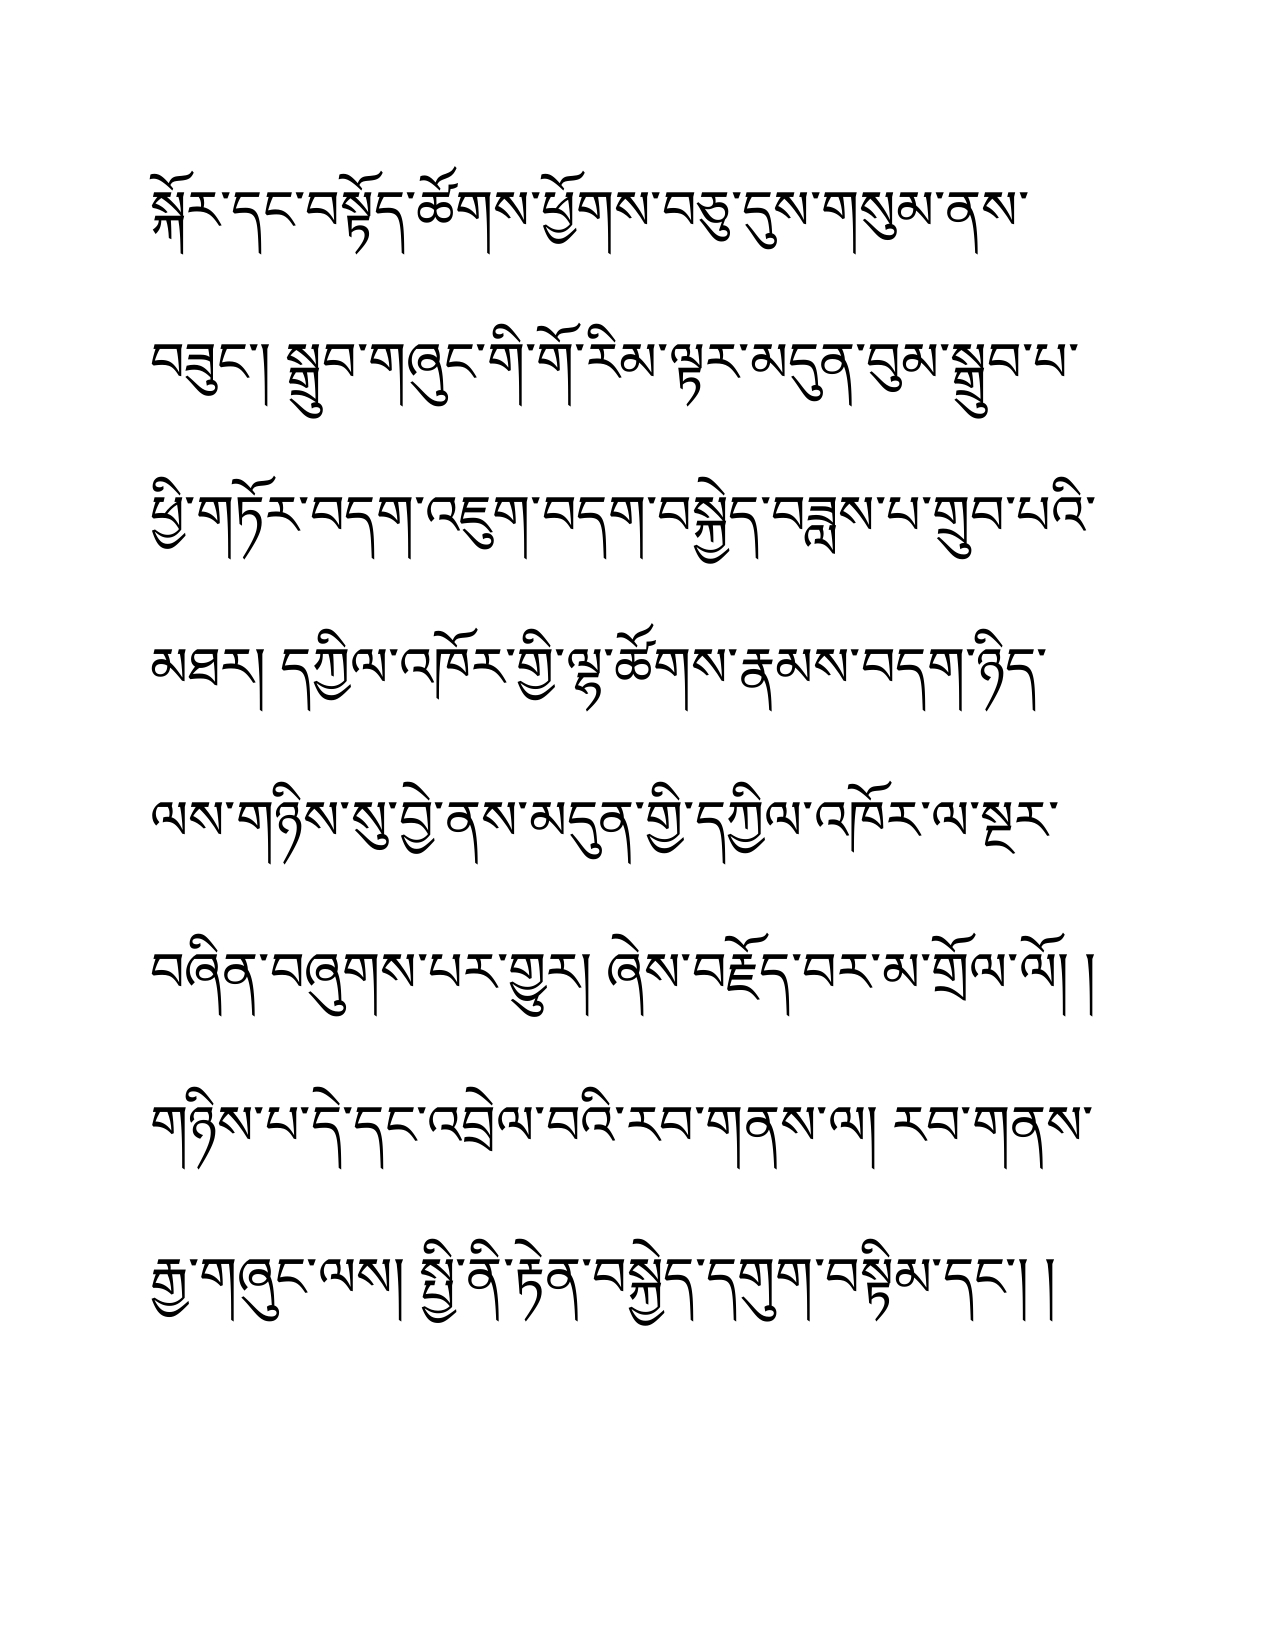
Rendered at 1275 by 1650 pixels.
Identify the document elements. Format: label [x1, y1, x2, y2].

text [150, 150, 1125, 1370]
